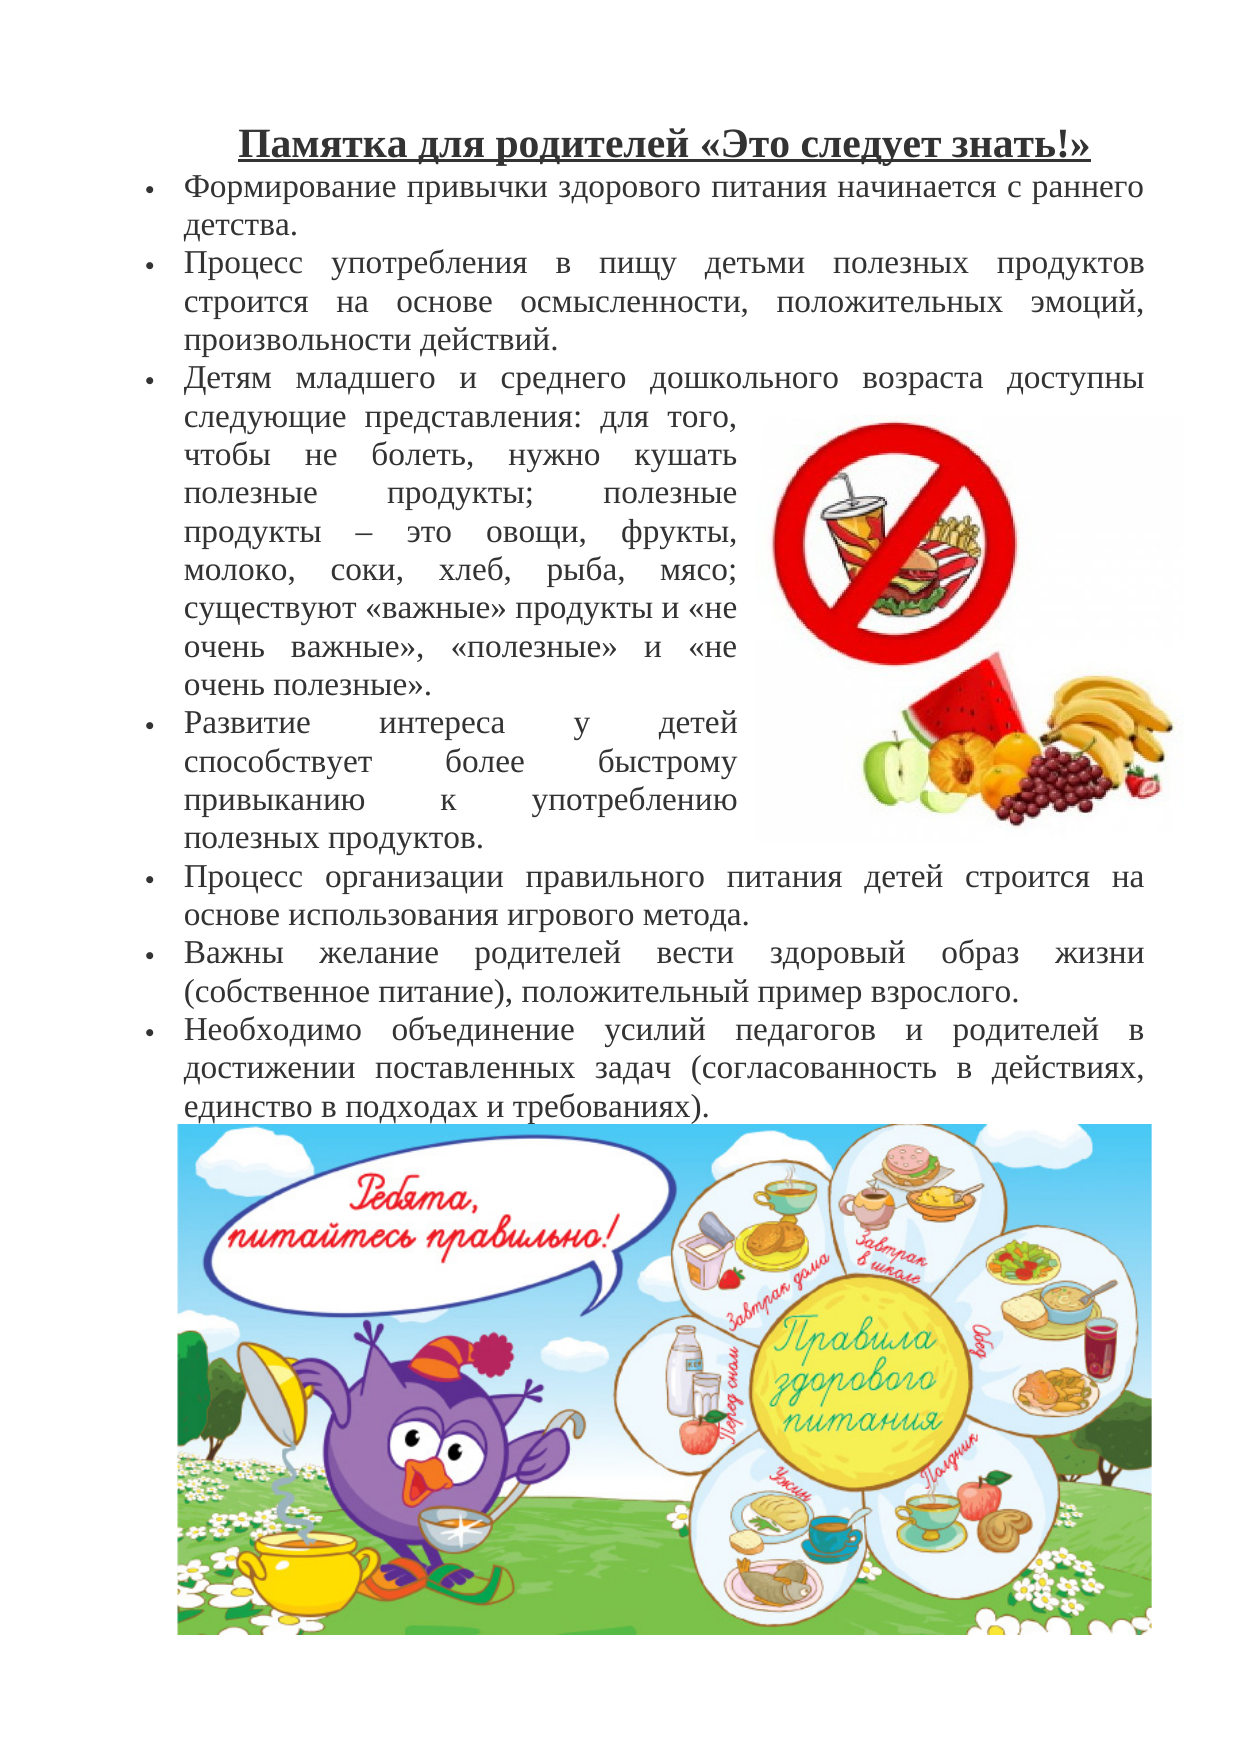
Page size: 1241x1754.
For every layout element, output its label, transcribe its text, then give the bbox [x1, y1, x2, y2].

text Памятка для родителей «Это следует знать!» [177, 118, 1152, 166]
list Необходимо объединение усилий педагогов и родителей в достижении поставленных задач (согласованность в действиях, единство в подходах и требованиях). [146, 1009, 1145, 1124]
list Детям младшего и среднего дошкольного возраста доступны следующие представления: для того, чтобы не болеть, нужно кушать полезные продукты; полезные продукты – это овощи, фрукты, молоко, соки, хлеб, рыба, мясо; существуют «важные» продукты и «не очень важные», «полезные» и «не очень полезные». [146, 358, 1145, 703]
list Развитие интереса у детей способствует более быстрому привыканию к употреблению полезных продуктов. [146, 703, 1145, 856]
list Формирование привычки здорового питания начинается с раннего детства. [146, 166, 1145, 243]
list Процесс употребления в пищу детьми полезных продуктов строится на основе осмысленности, положительных эмоций, произвольности действий. [146, 243, 1145, 358]
picture [756, 415, 1184, 843]
list Процесс организации правильного питания детей строится на основе использования игрового метода. [146, 856, 1145, 933]
picture [177, 1124, 1152, 1635]
list Важны желание родителей вести здоровый образ жизни (собственное питание), положительный пример взрослого. [146, 933, 1145, 1009]
